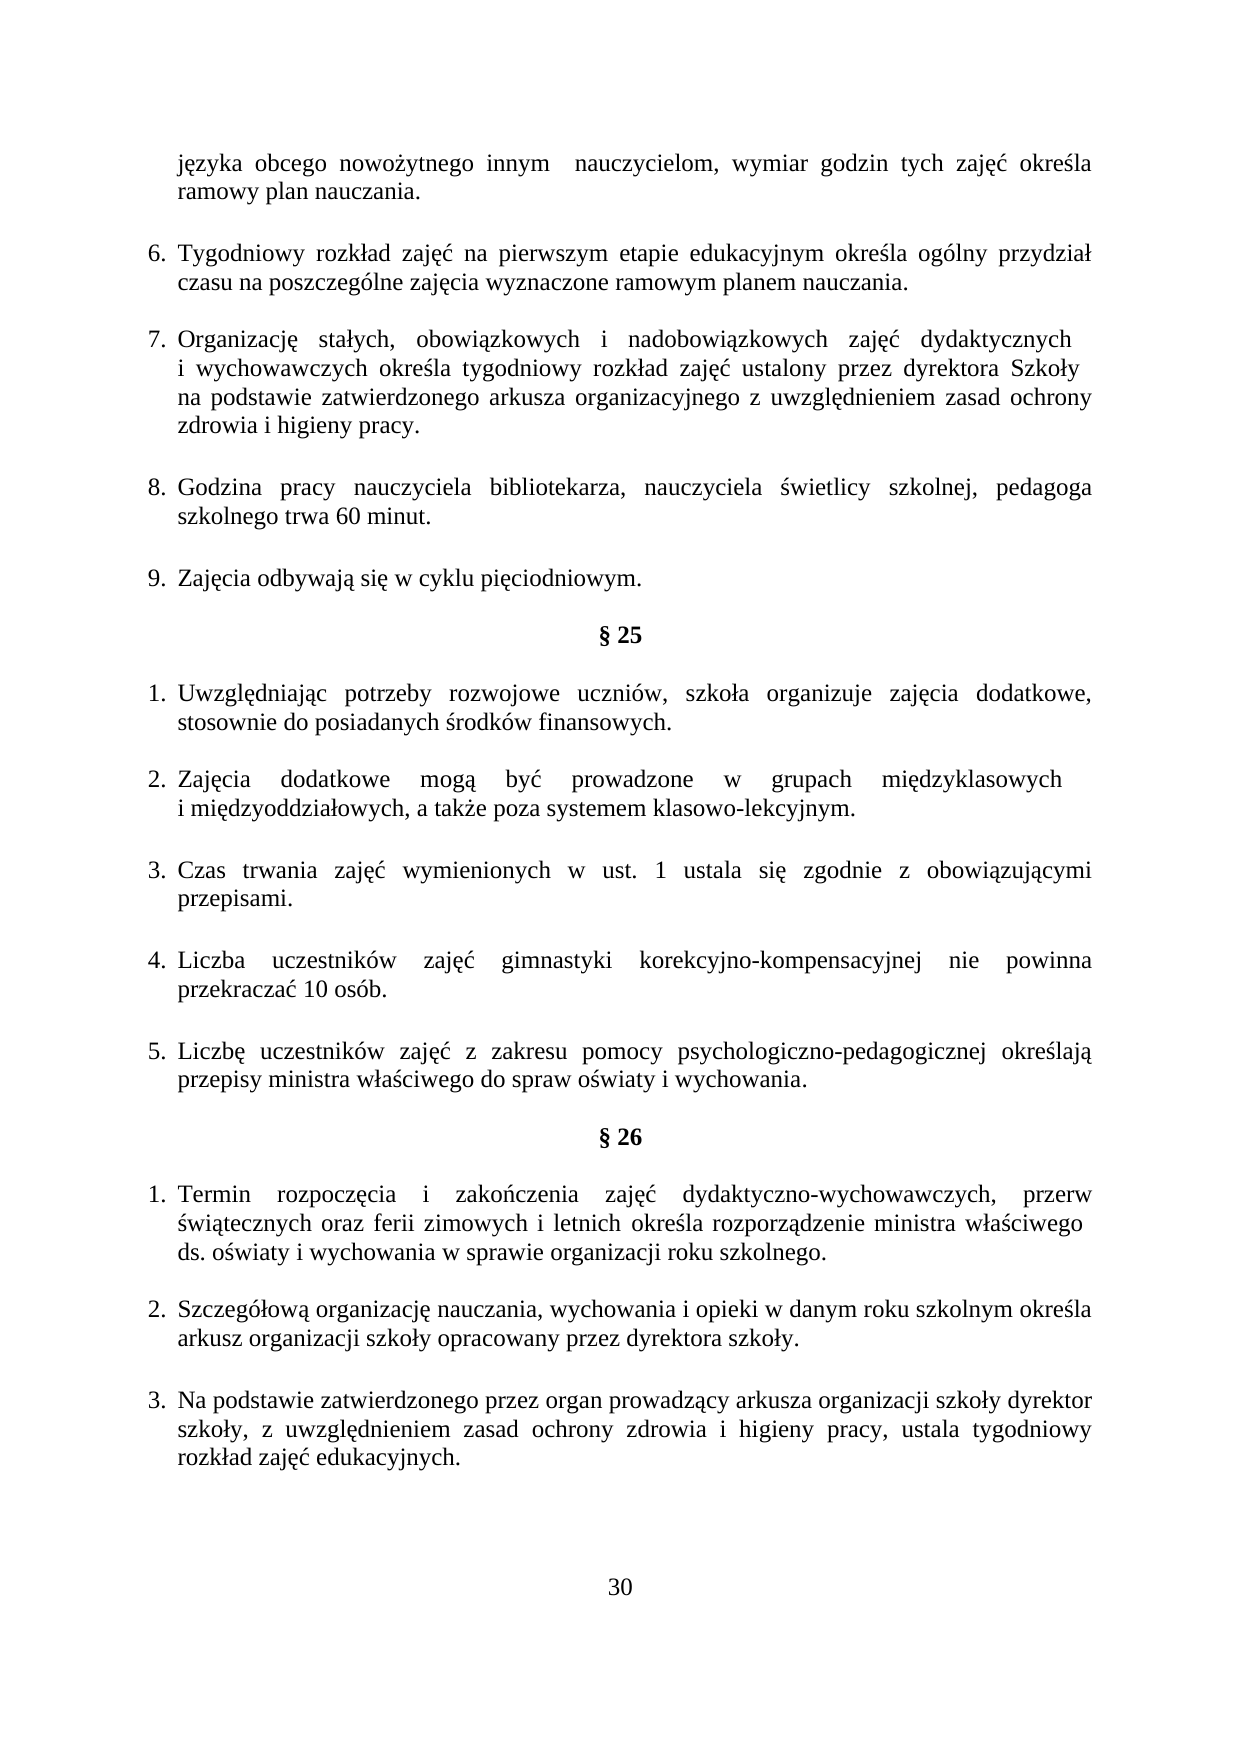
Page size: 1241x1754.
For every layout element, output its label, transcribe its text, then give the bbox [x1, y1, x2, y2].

list Uwzględniając potrzeby rozwojowe uczniów, szkoła organizuje zajęcia dodatkowe, stosownie do posiadanych środków finansowych. [148, 678, 1093, 735]
list Na podstawie zatwierdzonego przez organ prowadzący arkusza organizacji szkoły dyrektor szkoły, z uwzględnieniem zasad ochrony zdrowia i higieny pracy, ustala tygodniowy rozkład zajęć edukacyjnych. [148, 1385, 1093, 1471]
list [148, 148, 1093, 205]
list Zajęcia odbywają się w cyklu pięciodniowym. [148, 563, 1093, 592]
list Tygodniowy rozkład zajęć na pierwszym etapie edukacyjnym określa ogólny przydział czasu na poszczególne zajęcia wyznaczone ramowym planem nauczania. [148, 238, 1093, 296]
text § 25 [148, 620, 1093, 649]
list Szczegółową organizację nauczania, wychowania i opieki w danym roku szkolnym określa arkusz organizacji szkoły opracowany przez dyrektora szkoły. [148, 1294, 1093, 1352]
list Termin rozpoczęcia i zakończenia zajęć dydaktyczno-wychowawczych, przerw świątecznych oraz ferii zimowych i letnich określa rozporządzenie ministra właściwego ds. oświaty i wychowania w sprawie organizacji roku szkolnego. [148, 1179, 1093, 1266]
list Liczba uczestników zajęć gimnastyki korekcyjno-kompensacyjnej nie powinna przekraczać 10 osób. [148, 945, 1093, 1003]
list Czas trwania zajęć wymienionych w ust. 1 ustala się zgodnie z obowiązującymi przepisami. [148, 855, 1093, 912]
list Zajęcia dodatkowe mogą być prowadzone w grupach międzyklasowych i międzyoddziałowych, a także poza systemem klasowo-lekcyjnym. [148, 764, 1093, 822]
text § 26 [148, 1122, 1093, 1151]
list Godzina pracy nauczyciela bibliotekarza, nauczyciela świetlicy szkolnej, pedagoga szkolnego trwa 60 minut. [148, 472, 1093, 530]
list Organizację stałych, obowiązkowych i nadobowiązkowych zajęć dydaktycznych i wychowawczych określa tygodniowy rozkład zajęć ustalony przez dyrektora Szkoły na podstawie zatwierdzonego arkusza organizacyjnego z uwzględnieniem zasad ochrony zdrowia i higieny pracy. [148, 324, 1093, 439]
list Liczbę uczestników zajęć z zakresu pomocy psychologiczno-pedagogicznej określają przepisy ministra właściwego do spraw oświaty i wychowania. [148, 1036, 1093, 1093]
